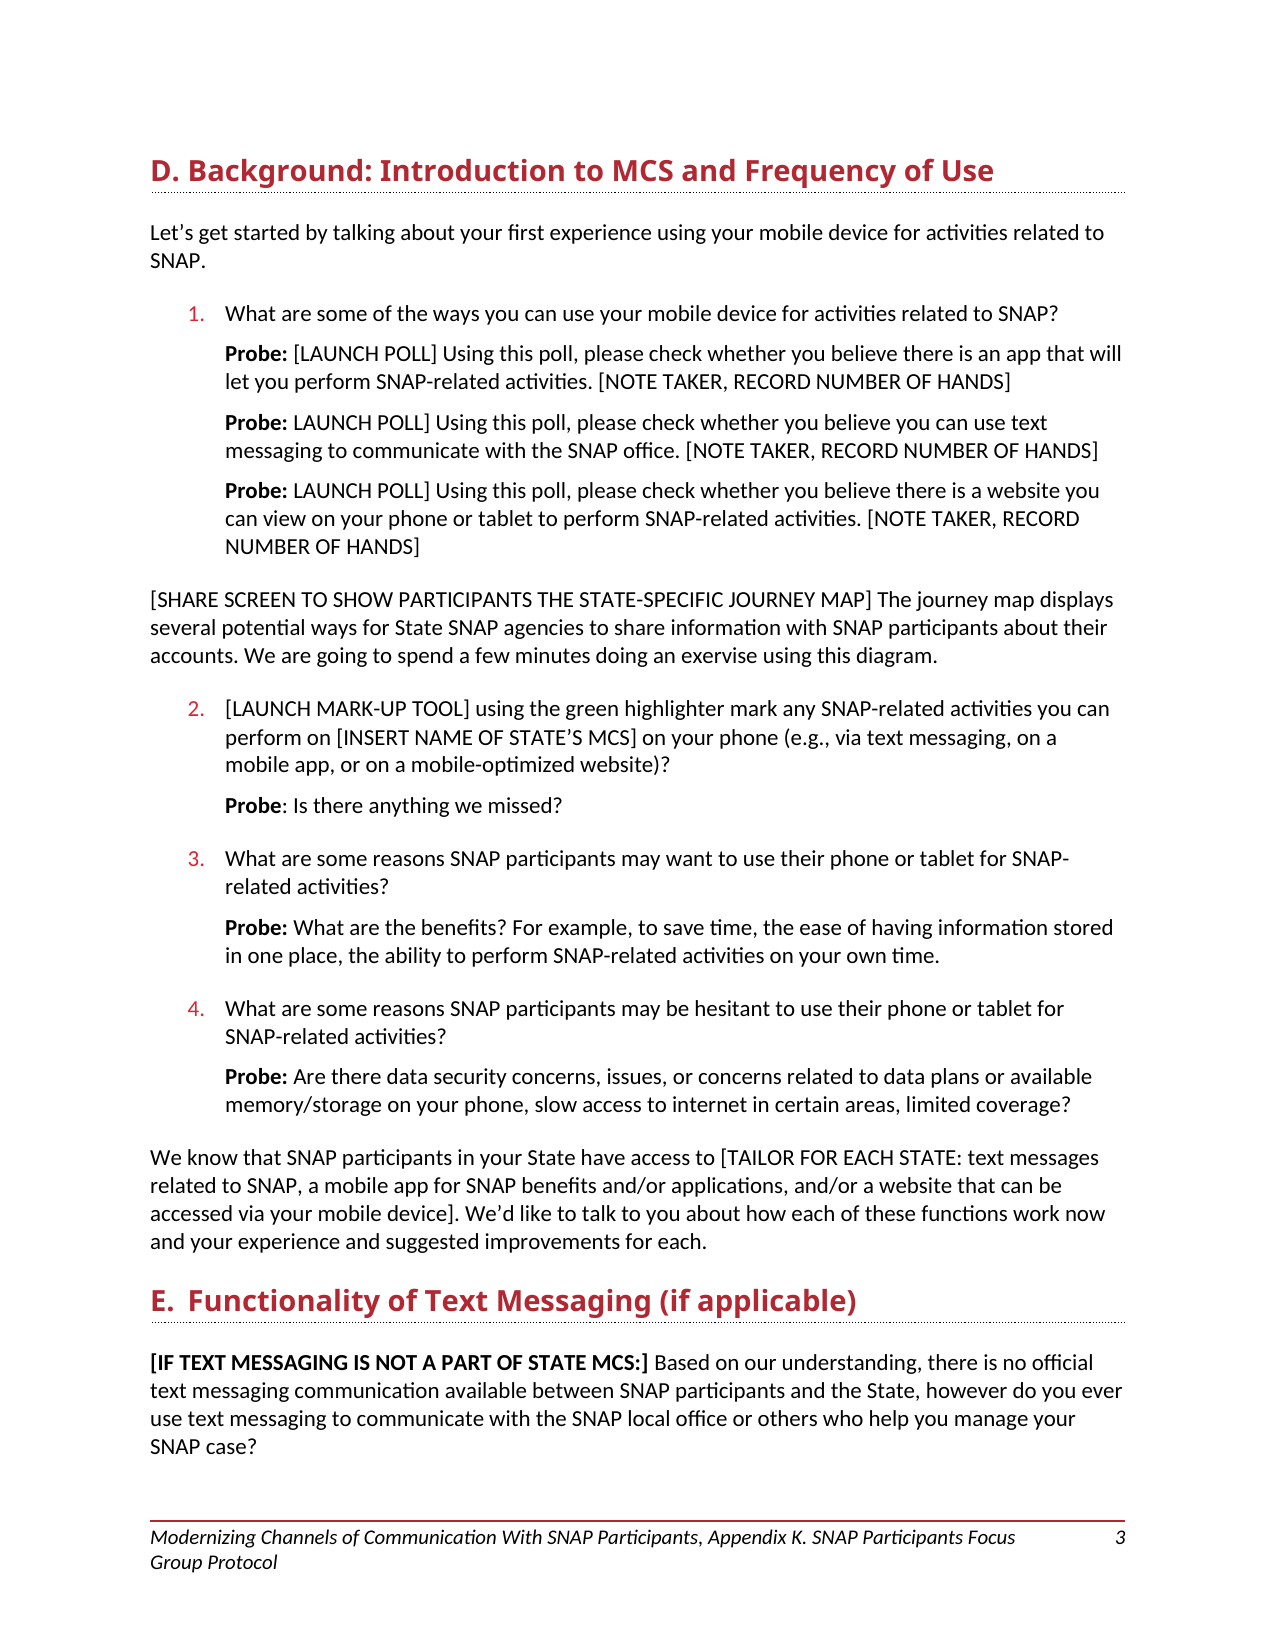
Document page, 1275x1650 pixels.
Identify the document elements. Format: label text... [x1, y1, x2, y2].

text We know that SNAP participants in your State have access to [TAILOR FOR EACH STATE: text messages related to SNAP, a mobile app for SNAP benefits and/or applications, and/or a website that can be accessed via your mobile device]. We’d like to talk to you about how each of these functions work now and your experience and suggested improvements for each. [150, 1143, 1125, 1255]
text [IF TEXT MESSAGING IS NOT A PART OF STATE MCS:] Based on our understanding, there is no official text messaging communication available between SNAP participants and the State, however do you ever use text messaging to communicate with the SNAP local office or others who help you manage your SNAP case? [150, 1348, 1125, 1460]
text Let’s get started by talking about your first experience using your mobile device for activities related to SNAP. [150, 218, 1125, 274]
subtitle Background: Introduction to MCS and Frequency of Use [150, 150, 1125, 193]
text What are some of the ways you can use your mobile device for activities related to SNAP? [187, 299, 1125, 327]
subtitle Functionality of Text Messaging (if applicable) [150, 1280, 1125, 1323]
text Probe: [LAUNCH POLL] Using this poll, please check whether you believe there is an app that will let you perform SNAP-related activities. [NOTE TAKER, RECORD NUMBER OF HANDS] [225, 339, 1125, 395]
text Probe: What are the benefits? For example, to save time, the ease of having information stored in one place, the ability to perform SNAP-related activities on your own time. [225, 913, 1125, 969]
text Probe: Are there data security concerns, issues, or concerns related to data plans or available memory/storage on your phone, slow access to internet in certain areas, limited coverage? [225, 1062, 1125, 1118]
text What are some reasons SNAP participants may be hesitant to use their phone or tablet for SNAP-related activities? [187, 994, 1125, 1050]
text Probe: LAUNCH POLL] Using this poll, please check whether you believe there is a website you can view on your phone or tablet to perform SNAP-related activities. [NOTE TAKER, RECORD NUMBER OF HANDS] [225, 476, 1125, 561]
text [LAUNCH MARK-UP TOOL] using the green highlighter mark any SNAP-related activities you can perform on [INSERT NAME OF STATE’S MCS] on your phone (e.g., via text messaging, on a mobile app, or on a mobile-optimized website)? [187, 694, 1125, 779]
text [SHARE SCREEN TO SHOW PARTICIPANTS THE STATE-SPECIFIC JOURNEY MAP] The journey map displays several potential ways for State SNAP agencies to share information with SNAP participants about their accounts. We are going to spend a few minutes doing an exervise using this diagram. [150, 586, 1125, 669]
text Probe: Is there anything we missed? [225, 791, 1125, 819]
text Probe: LAUNCH POLL] Using this poll, please check whether you believe you can use text messaging to communicate with the SNAP office. [NOTE TAKER, RECORD NUMBER OF HANDS] [225, 408, 1125, 464]
text What are some reasons SNAP participants may want to use their phone or tablet for SNAP-related activities? [187, 844, 1125, 900]
